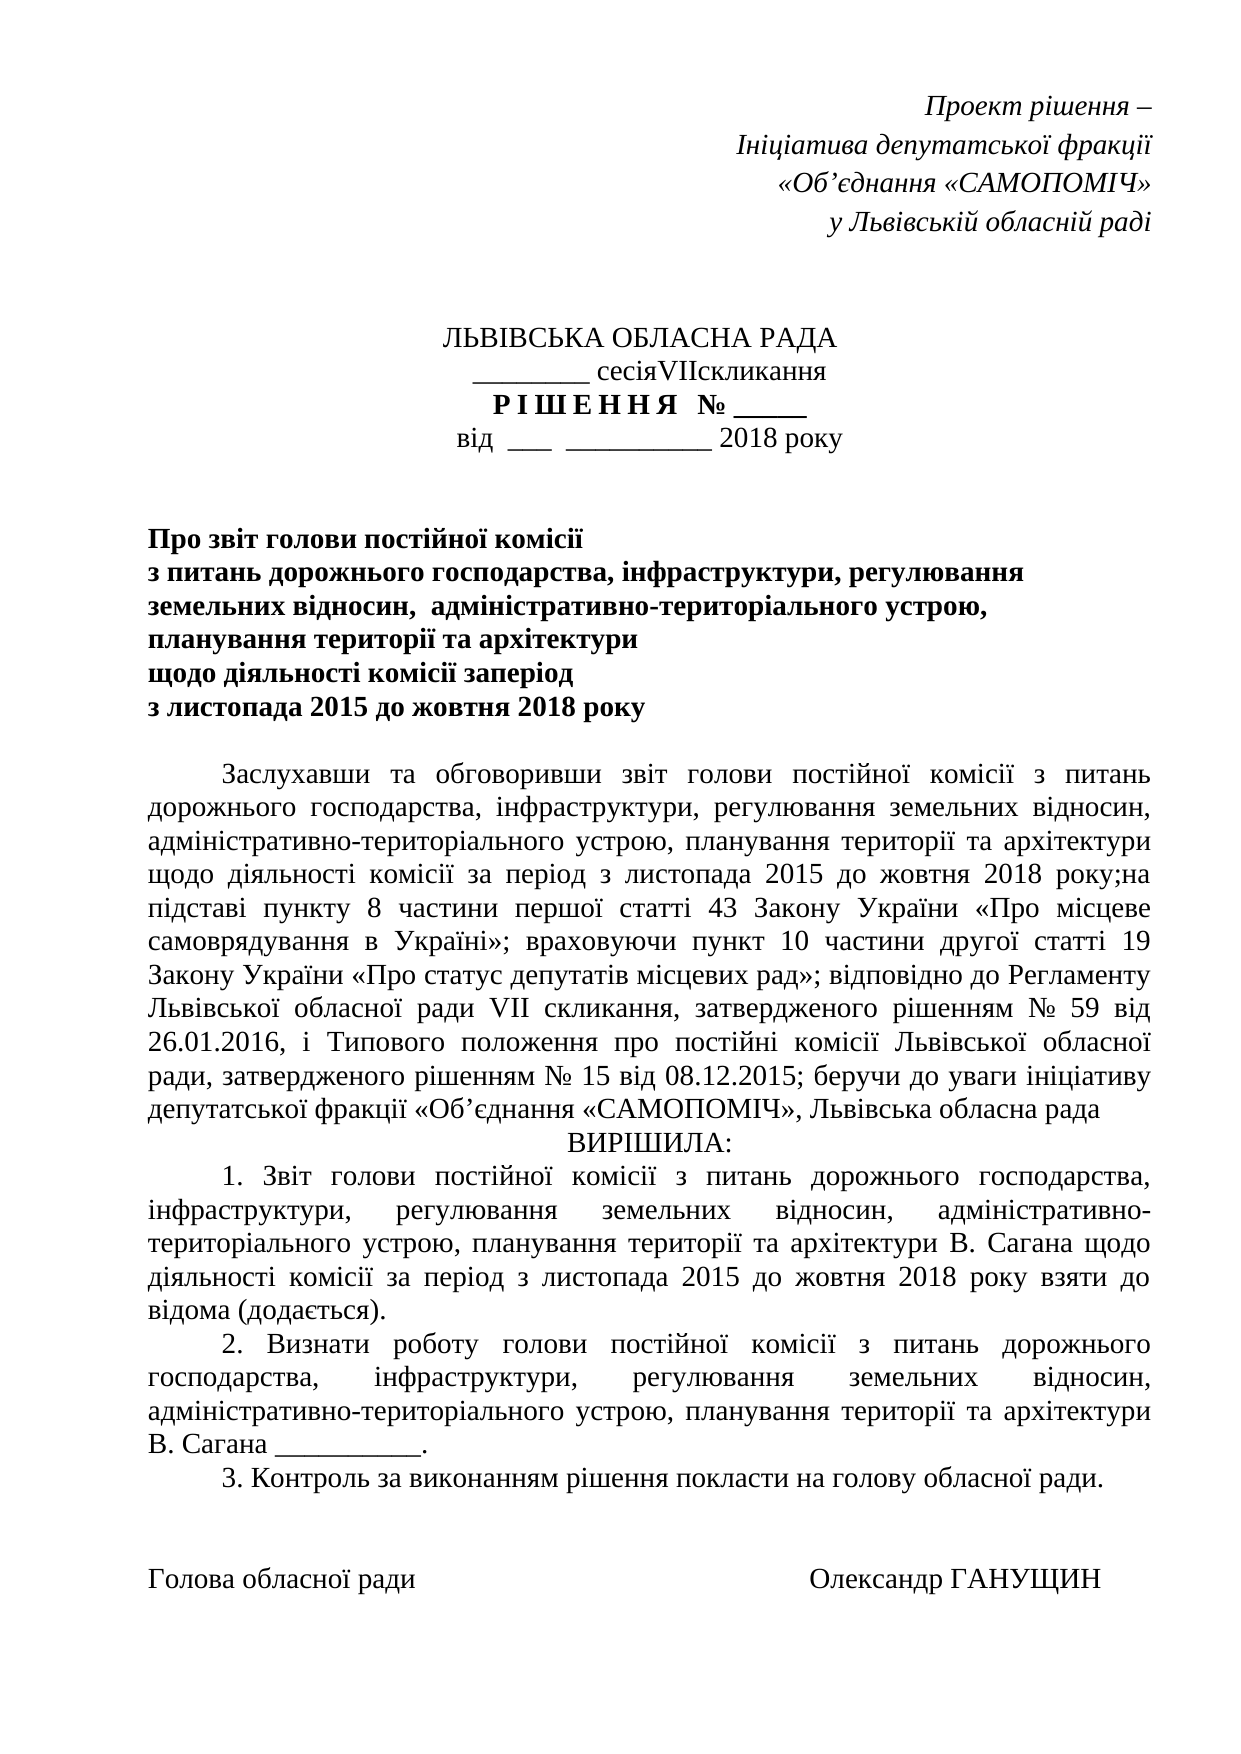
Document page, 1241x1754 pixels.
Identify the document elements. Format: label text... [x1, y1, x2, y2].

text Про звіт голови постійної комісії [148, 521, 1152, 554]
text з листопада 2015 до жовтня 2018 року [148, 689, 1152, 722]
text щодо діяльності комісії заперіод [148, 655, 1152, 689]
text Проект рішення – [148, 88, 1152, 122]
text 2. Визнати роботу голови постійної комісії з питань дорожнього господарства, інфраструктури, регулювання земельних відносин, адміністративно-територіального устрою, планування території та архітектури В. Сагана __________. [148, 1326, 1152, 1460]
text ВИРІШИЛА: [148, 1125, 1152, 1158]
text у Львівській обласній раді [148, 204, 1152, 238]
text ________ сесіяVIIскликання [148, 353, 1152, 387]
text 1. Звіт голови постійної комісії з питань дорожнього господарства, інфраструктури, регулювання земельних відносин, адміністративно-територіального устрою, планування території та архітектури В. Сагана щодо діяльності комісії за період з листопада 2015 до жовтня 2018 року взяти до відома (додається). [148, 1158, 1152, 1326]
text Ініціатива депутатської фракції [148, 127, 1152, 161]
text від ___ __________ 2018 року [148, 420, 1152, 454]
text ЛЬВІВСЬКА ОБЛАСНА РАДА [369, 320, 1152, 353]
text Заслухавши та обговоривши звіт голови постійної комісії з питань дорожнього господарства, інфраструктури, регулювання земельних відносин, адміністративно-територіального устрою, планування території та архітектури щодо діяльності комісії за період з листопада 2015 до жовтня 2018 року;на підставі пункту 8 частини першої статті 43 Закону України «Про місцеве самоврядування в Україні»; враховуючи пункт 10 частини другої статті 19 Закону України «Про статус депутатів місцевих рад»; відповідно до Регламенту Львівської обласної ради VII скликання, затвердженого рішенням № 59 від 26.01.2016, і Типового положення про постійні комісії Львівської обласної ради, затвердженого рішенням № 15 від 08.12.2015; беручи до уваги ініціативу депутатської фракції «Об’єднання «САМОПОМІЧ», Львівська обласна рада [148, 756, 1152, 1125]
text «Об’єднання «САМОПОМІЧ» [148, 166, 1152, 199]
text Голова обласної ради Олександр ГАНУЩИН [148, 1561, 1152, 1594]
text РІШЕННЯ № _____ [148, 387, 1152, 420]
text з питань дорожнього господарства, інфраструктури, регулювання земельних відносин, адміністративно-територіального устрою, планування території та архітектури [148, 554, 1152, 655]
text 3. Контроль за виконанням рішення покласти на голову обласної ради. [148, 1460, 1152, 1494]
